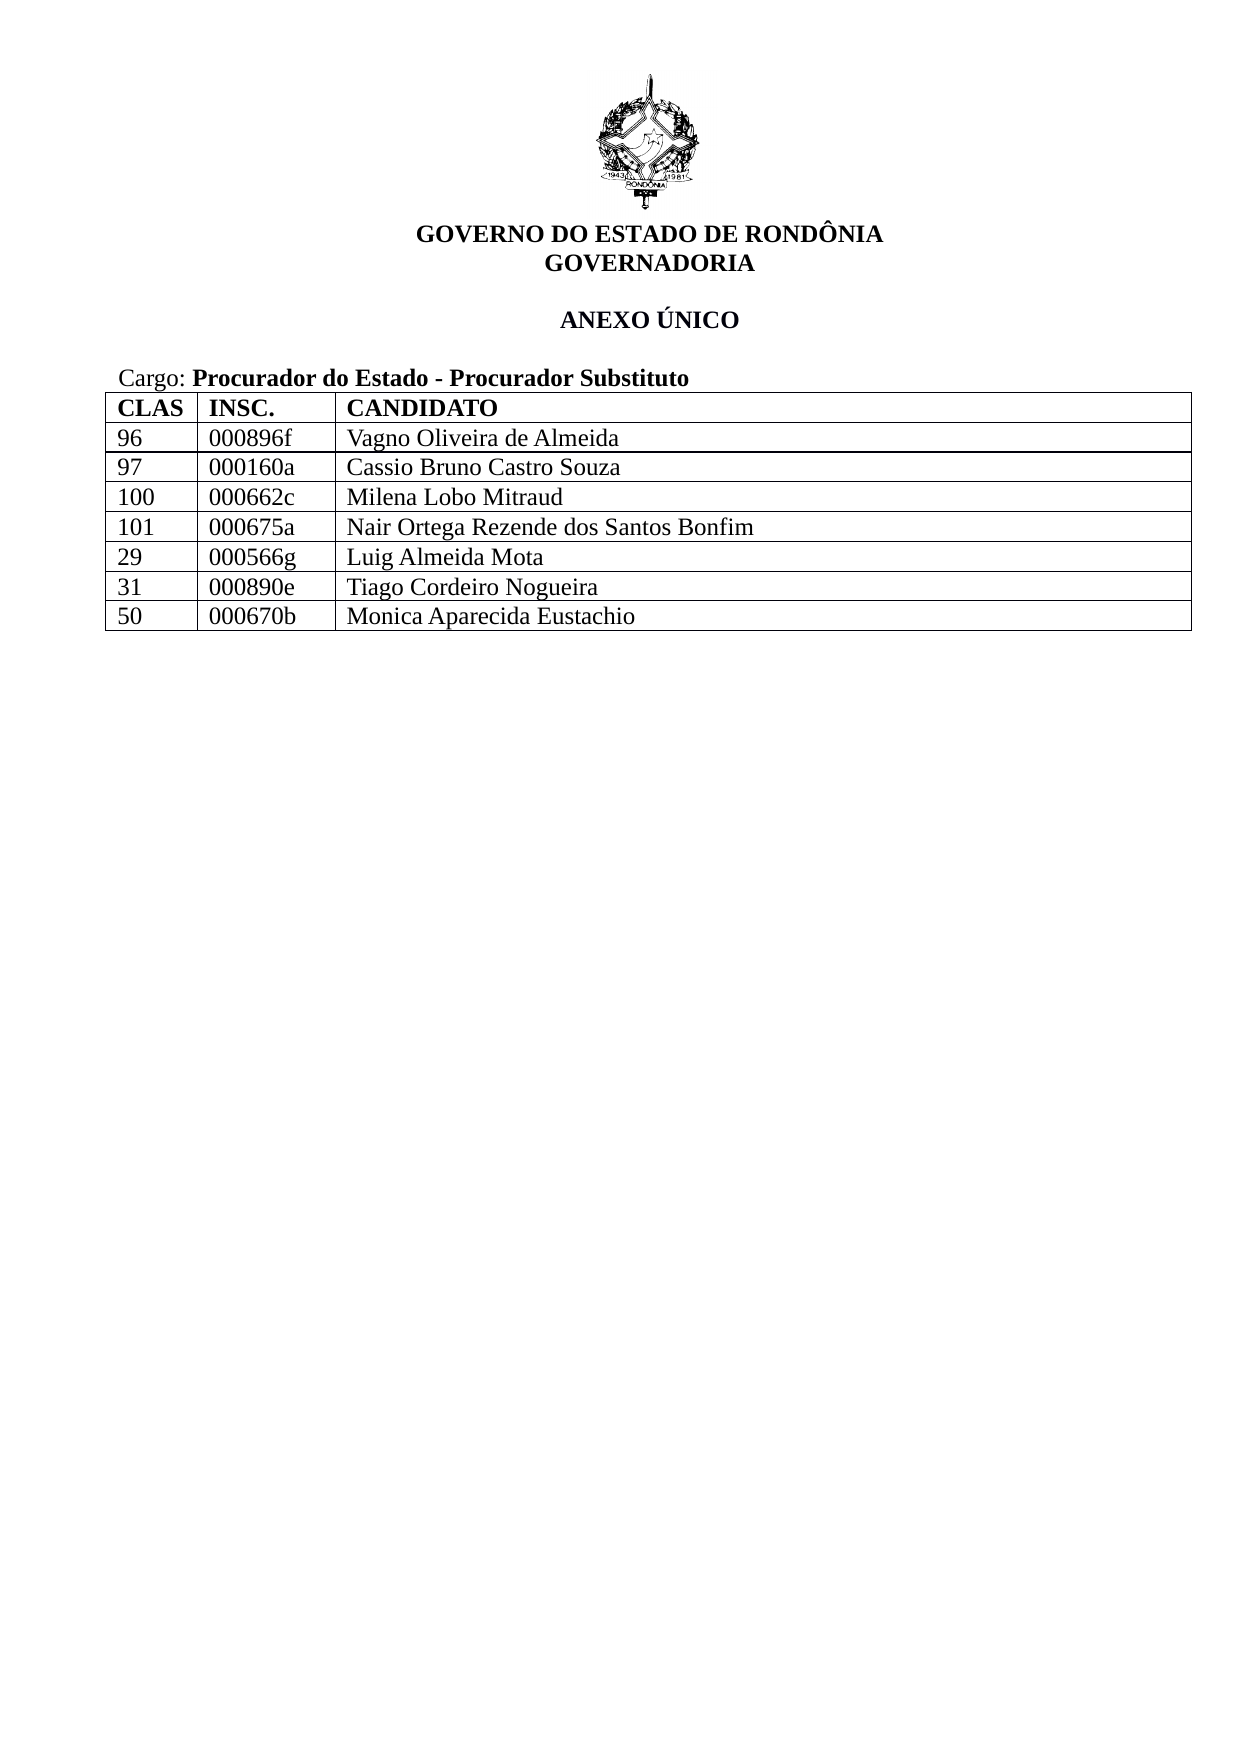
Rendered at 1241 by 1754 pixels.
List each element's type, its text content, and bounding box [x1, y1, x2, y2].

table_header INSC. [198, 393, 335, 422]
table_cell Luig Almeida Mota [336, 542, 1191, 571]
table_header CANDIDATO [336, 393, 1191, 422]
table_cell Milena Lobo Mitraud [336, 482, 1191, 511]
table_cell 29 [106, 542, 197, 571]
table_cell 000896f [198, 423, 335, 451]
table_cell Vagno Oliveira de Almeida [336, 423, 1191, 451]
table_cell 000160a [198, 453, 335, 481]
table_cell Monica Aparecida Eustachio [336, 601, 1191, 630]
table_cell Tiago Cordeiro Nogueira [336, 572, 1191, 600]
table_cell 31 [106, 572, 197, 600]
text Cargo: Procurador do Estado - Procurador Substituto [118, 363, 1181, 392]
table_cell 000670b [198, 601, 335, 630]
table_cell Cassio Bruno Castro Souza [336, 453, 1191, 481]
table_cell 50 [106, 601, 197, 630]
table_cell 96 [106, 423, 197, 451]
table_cell 000890e [198, 572, 335, 600]
table_header CLAS [106, 393, 197, 422]
table_cell 000662c [198, 482, 335, 511]
table_cell 100 [106, 482, 197, 511]
table_cell 000675a [198, 512, 335, 541]
subtitle ANEXO ÚNICO [118, 306, 1181, 334]
table_cell 97 [106, 453, 197, 481]
table_cell 000566g [198, 542, 335, 571]
table_cell 101 [106, 512, 197, 541]
table_cell Nair Ortega Rezende dos Santos Bonfim [336, 512, 1191, 541]
